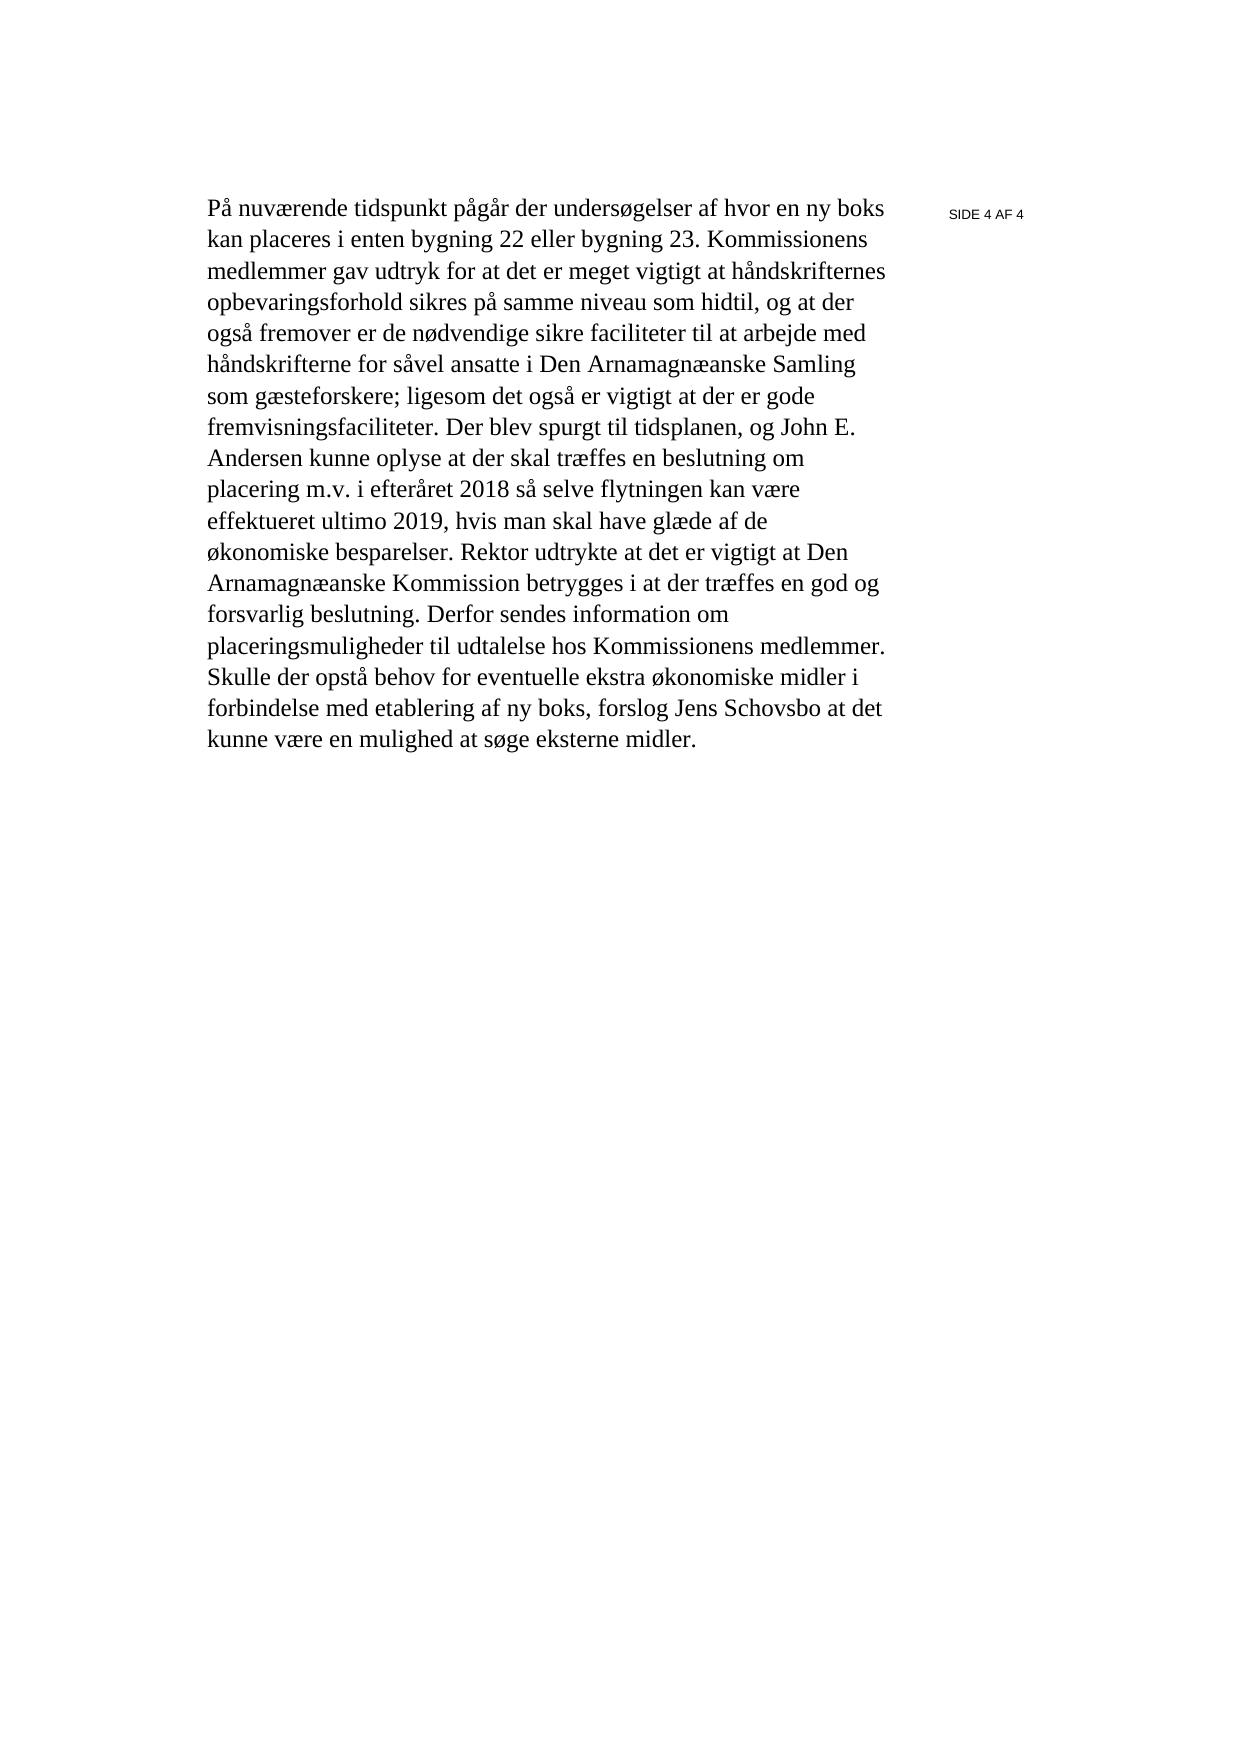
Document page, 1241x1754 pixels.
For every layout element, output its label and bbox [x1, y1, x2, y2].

list [118, 191, 886, 753]
